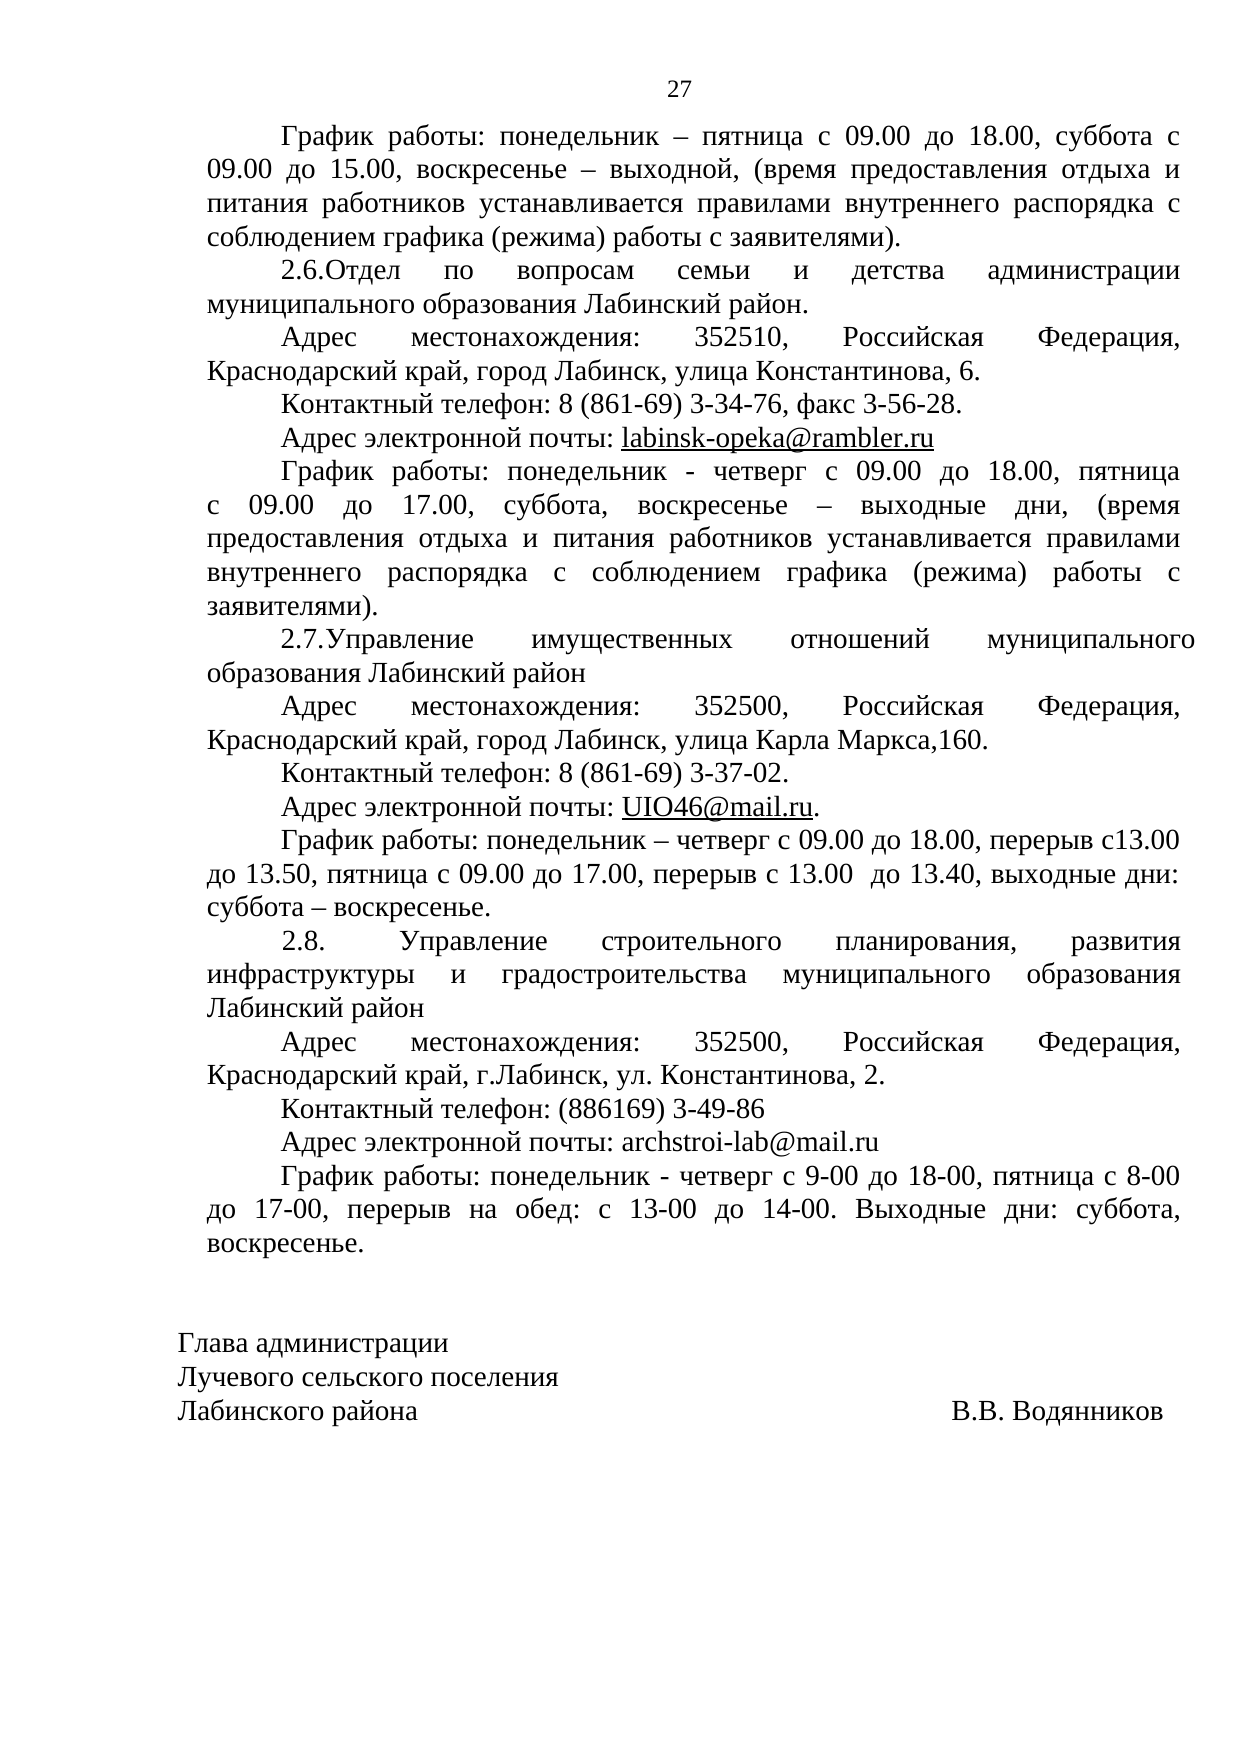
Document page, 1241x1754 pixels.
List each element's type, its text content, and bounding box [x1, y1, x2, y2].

text Адрес местонахождения: 352500, Российская Федерация, Краснодарский край, г.Лабинск, ул. Константинова, 2. [207, 1024, 1181, 1091]
text Лучевого сельского поселения [177, 1359, 1181, 1393]
text Адрес местонахождения: 352500, Российская Федерация, Краснодарский край, город Лабинск, улица Карла Маркса,160. [207, 688, 1181, 755]
text 2.8. Управление строительного планирования, развития инфраструктуры и градостроительства муниципального образования Лабинский район [207, 923, 1181, 1024]
text График работы: понедельник – пятница с 09.00 до 18.00, суббота с 09.00 до 15.00, воскресенье – выходной, (время предоставления отдыха и питания работников устанавливается правилами внутреннего распорядка с соблюдением графика (режима) работы с заявителями). [207, 118, 1181, 252]
text 2.6. Отдел по вопросам семьи и детства администрации муниципального образования Лабинский район. [207, 252, 1181, 319]
text График работы: понедельник – четверг с 09.00 до 18.00, перерыв с13.00 до 13.50, пятница с 09.00 до 17.00, перерыв с 13.00 до 13.40, выходные дни: суббота – воскресенье. [207, 822, 1181, 923]
text Контактный телефон: 8 (861-69) 3-37-02. [207, 755, 1181, 789]
text График работы: понедельник - четверг с 9-00 до 18-00, пятница с 8-00 до 17-00, перерыв на обед: с 13-00 до 14-00. Выходные дни: суббота, воскресенье. [207, 1158, 1181, 1258]
text Контактный телефон: (886169) 3-49-86 [207, 1091, 1181, 1124]
text График работы: понедельник - четверг с 09.00 до 18.00, пятница с 09.00 до 17.00, суббота, воскресенье – выходные дни, (время предоставления отдыха и питания работников устанавливается правилами внутреннего распорядка с соблюдением графика (режима) работы с заявителями). [207, 453, 1181, 621]
text Лабинского района В.В. Водянников [177, 1393, 1181, 1426]
text Глава администрации [177, 1326, 1181, 1359]
text Адрес электронной почты: archstroi-lab@mail.ru [207, 1124, 1181, 1158]
text Адрес местонахождения: 352510, Российская Федерация, Краснодарский край, город Лабинск, улица Константинова, 6. [207, 319, 1181, 386]
text Адрес электронной почты: labinsk-opeka@rambler.ru [207, 420, 1181, 453]
text 2.7. Управление имущественных отношений муниципального образования Лабинский район [207, 621, 1196, 688]
text Адрес электронной почты: UIO46@mail.ru. [207, 789, 1181, 822]
text Контактный телефон: 8 (861-69) 3-34-76, факс 3-56-28. [207, 386, 1181, 420]
